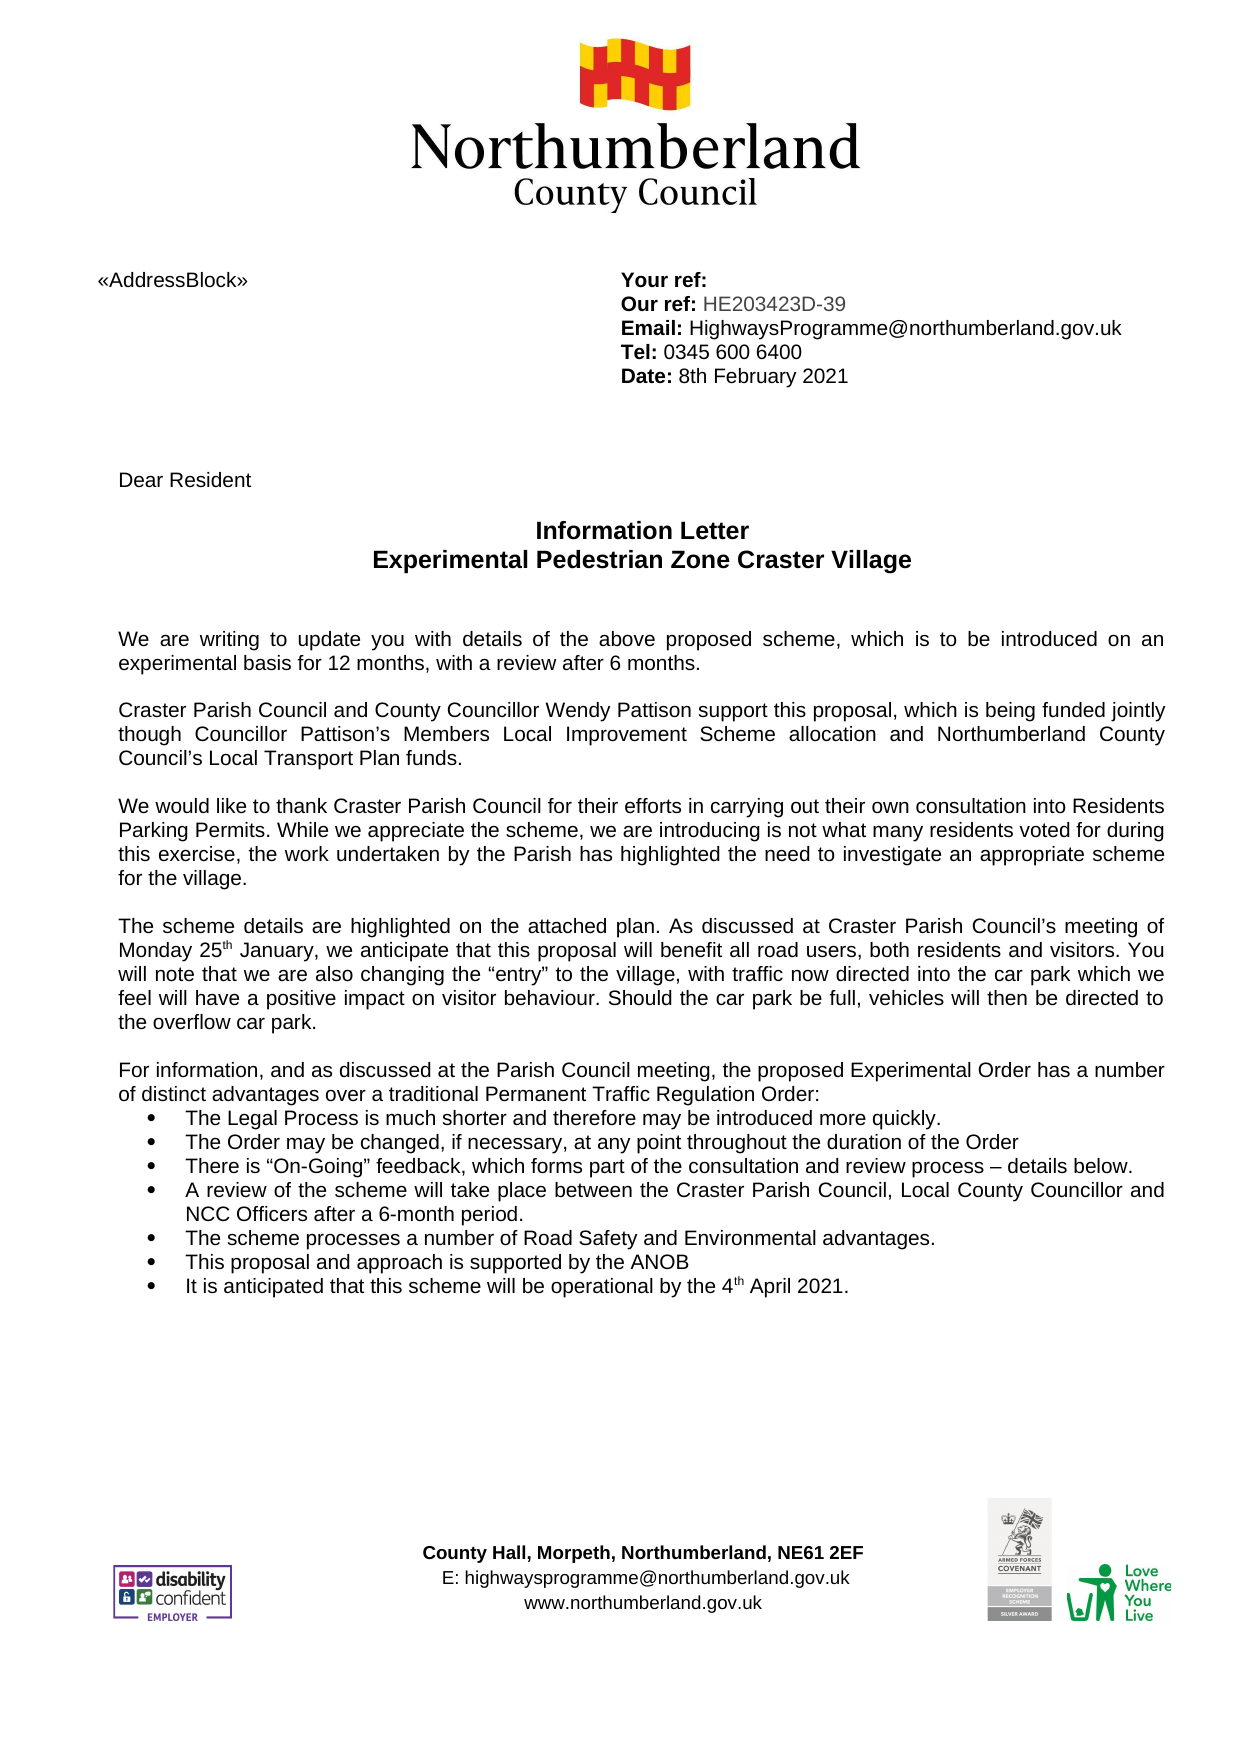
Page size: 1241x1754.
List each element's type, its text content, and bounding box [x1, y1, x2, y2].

text We would like to thank Craster Parish Council for their efforts in carrying out their own consultation into Residents Parking Permits. While we appreciate the scheme, we are introducing is not what many residents voted for during this exercise, the work undertaken by the Parish has highlighted the need to investigate an appropriate scheme for the village. [118, 794, 1166, 890]
text For information, and as discussed at the Parish Council meeting, the proposed Experimental Order has a number of distinct advantages over a traditional Permanent Traffic Regulation Order: [118, 1058, 1166, 1106]
list The Order may be changed, if necessary, at any point throughout the duration of the Order [148, 1130, 1166, 1154]
text Dear Resident [118, 468, 1166, 492]
text Information Letter [118, 516, 1166, 545]
picture [987, 1498, 1052, 1621]
picture [113, 1565, 232, 1621]
list There is “On-Going” feedback, which forms part of the consultation and review process – details below. [148, 1154, 1166, 1178]
text The scheme details are highlighted on the attached plan. As discussed at Craster Parish Council’s meeting of Monday 25th January, we anticipate that this proposal will benefit all road users, both residents and visitors. You will note that we are also changing the “entry” to the village, with traffic now directed into the car park which we feel will have a positive impact on visitor behaviour. Should the car park be full, vehicles will then be directed to the overflow car park. [118, 914, 1166, 1034]
list It is anticipated that this scheme will be operational by the 4th April 2021. [148, 1274, 1166, 1298]
picture [379, 14, 892, 231]
text Experimental Pedestrian Zone Craster Village [118, 545, 1166, 574]
table_header «AddressBlock» [98, 268, 621, 387]
list The scheme processes a number of Road Safety and Environmental advantages. [148, 1226, 1166, 1250]
picture [1066, 1564, 1172, 1621]
list A review of the scheme will take place between the Craster Parish Council, Local County Councillor and NCC Officers after a 6-month period. [148, 1178, 1166, 1226]
text Craster Parish Council and County Councillor Wendy Pattison support this proposal, which is being funded jointly though Councillor Pattison’s Members Local Improvement Scheme allocation and Northumberland County Council’s Local Transport Plan funds. [118, 698, 1166, 770]
table_header Your ref: Our ref: HE203423D-39 Email: HighwaysProgramme@northumberland.gov.uk Tel: 0345 600 6400 Date: 8th February 2021 [621, 268, 1145, 387]
list This proposal and approach is supported by the ANOB [148, 1250, 1166, 1274]
text We are writing to update you with details of the above proposed scheme, which is to be introduced on an experimental basis for 12 months, with a review after 6 months. [118, 626, 1166, 674]
list The Legal Process is much shorter and therefore may be introduced more quickly. [148, 1106, 1166, 1130]
